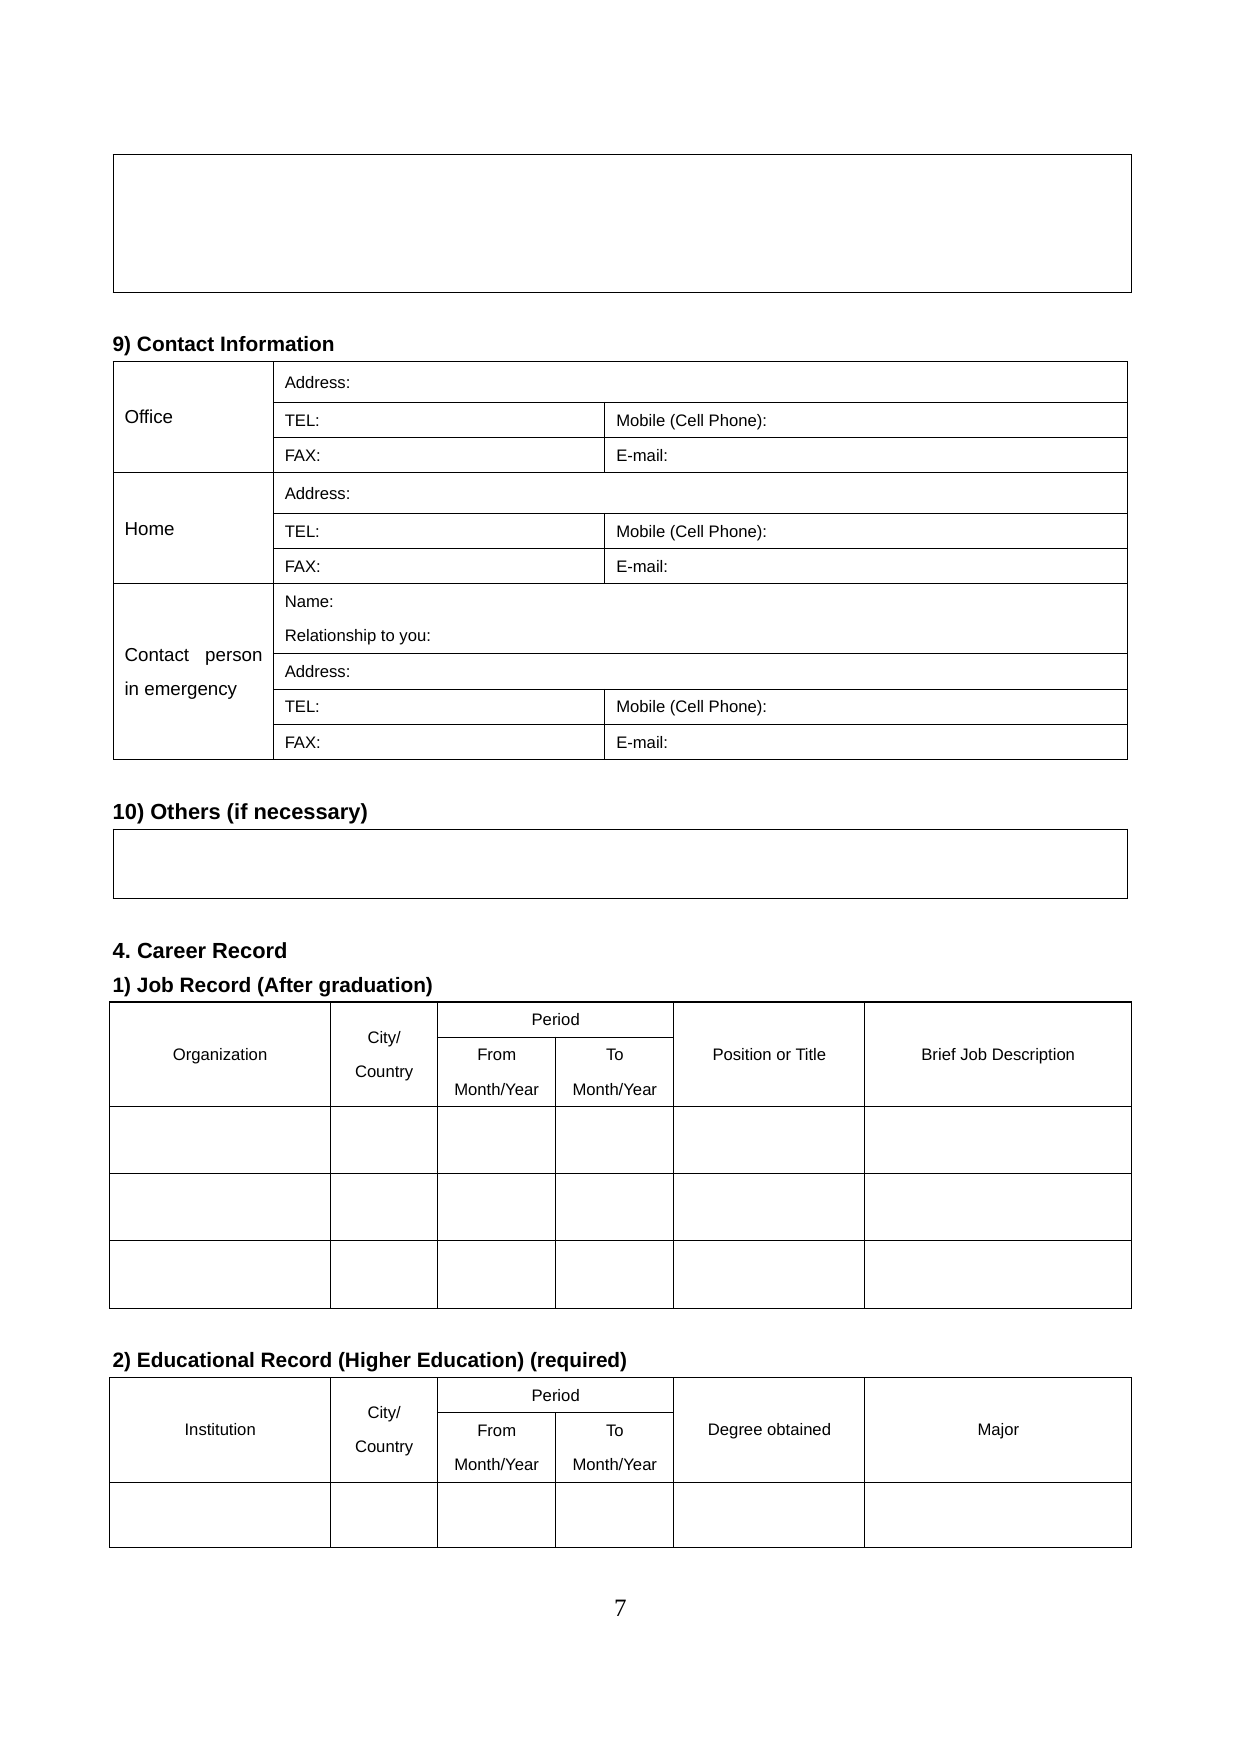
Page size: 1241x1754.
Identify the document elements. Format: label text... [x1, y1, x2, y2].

table_cell (Cell Phone): [605, 403, 1127, 437]
table_cell TEL: [274, 690, 604, 724]
table_cell [110, 1107, 330, 1173]
table_header Address: [274, 362, 1127, 402]
table_cell E-mail: [605, 725, 1127, 759]
table_cell To Month/Year [556, 1038, 673, 1106]
table_header Degree obtained [674, 1378, 864, 1482]
table_cell Address: [274, 654, 1127, 689]
table_cell [331, 1174, 437, 1240]
table_header [114, 830, 1127, 898]
table_cell [438, 1174, 555, 1240]
text 4. Career Record [112, 933, 1128, 967]
table_header City/ Country [331, 1003, 437, 1106]
table_cell E-mail: [605, 438, 1127, 472]
table_cell [110, 1241, 330, 1308]
table_cell FAX: [274, 438, 604, 472]
text 1) Job Record (After graduation) [112, 967, 1128, 1001]
table_cell [556, 1241, 673, 1308]
table_cell [674, 1241, 864, 1308]
table_header Brief Job Description [865, 1003, 1131, 1106]
table_cell (Cell Phone): [605, 690, 1127, 724]
table_cell [865, 1241, 1131, 1308]
table_cell [438, 1241, 555, 1308]
text 9) Contact Information [112, 327, 1128, 361]
table_cell [556, 1107, 673, 1173]
table_cell [331, 1483, 437, 1547]
table_header City/ Country [331, 1378, 437, 1482]
table_header Period [438, 1378, 673, 1412]
table_cell FAX: [274, 549, 604, 583]
table_header Office [114, 362, 273, 472]
text 2) Educational Record (Higher Education) (required) [112, 1343, 1128, 1377]
table_header Organization [110, 1003, 330, 1106]
table_cell [331, 1107, 437, 1173]
table_header Period [438, 1003, 673, 1037]
text 10) Others (if necessary) [112, 794, 1128, 828]
table_cell FAX: [274, 725, 604, 759]
table_header [114, 155, 1131, 292]
table_cell [110, 1483, 330, 1547]
table_header Position or Title [674, 1003, 864, 1106]
table_cell Address: [274, 473, 1127, 513]
table_cell [331, 1241, 437, 1308]
table_cell TEL: [274, 403, 604, 437]
table_cell Name: Relationship to you: [274, 584, 1127, 653]
table_cell Home [114, 473, 273, 583]
table_cell [674, 1174, 864, 1240]
table_cell [674, 1483, 864, 1547]
table_cell [110, 1174, 330, 1240]
table_cell [674, 1107, 864, 1173]
table_cell [865, 1107, 1131, 1173]
table_cell [556, 1483, 673, 1547]
table_header Major [865, 1378, 1131, 1482]
table_cell [865, 1174, 1131, 1240]
table_cell (Cell Phone): [605, 514, 1127, 548]
table_cell [438, 1483, 555, 1547]
table_cell Contact person in emergency [114, 584, 273, 759]
table_cell [865, 1483, 1131, 1547]
table_cell TEL: [274, 514, 604, 548]
table_header Institution [110, 1378, 330, 1482]
table_cell From Month/Year [438, 1413, 555, 1482]
table_cell From Month/Year [438, 1038, 555, 1106]
table_cell [556, 1174, 673, 1240]
table_cell [438, 1107, 555, 1173]
table_cell E-mail: [605, 549, 1127, 583]
table_cell To Month/Year [556, 1413, 673, 1482]
